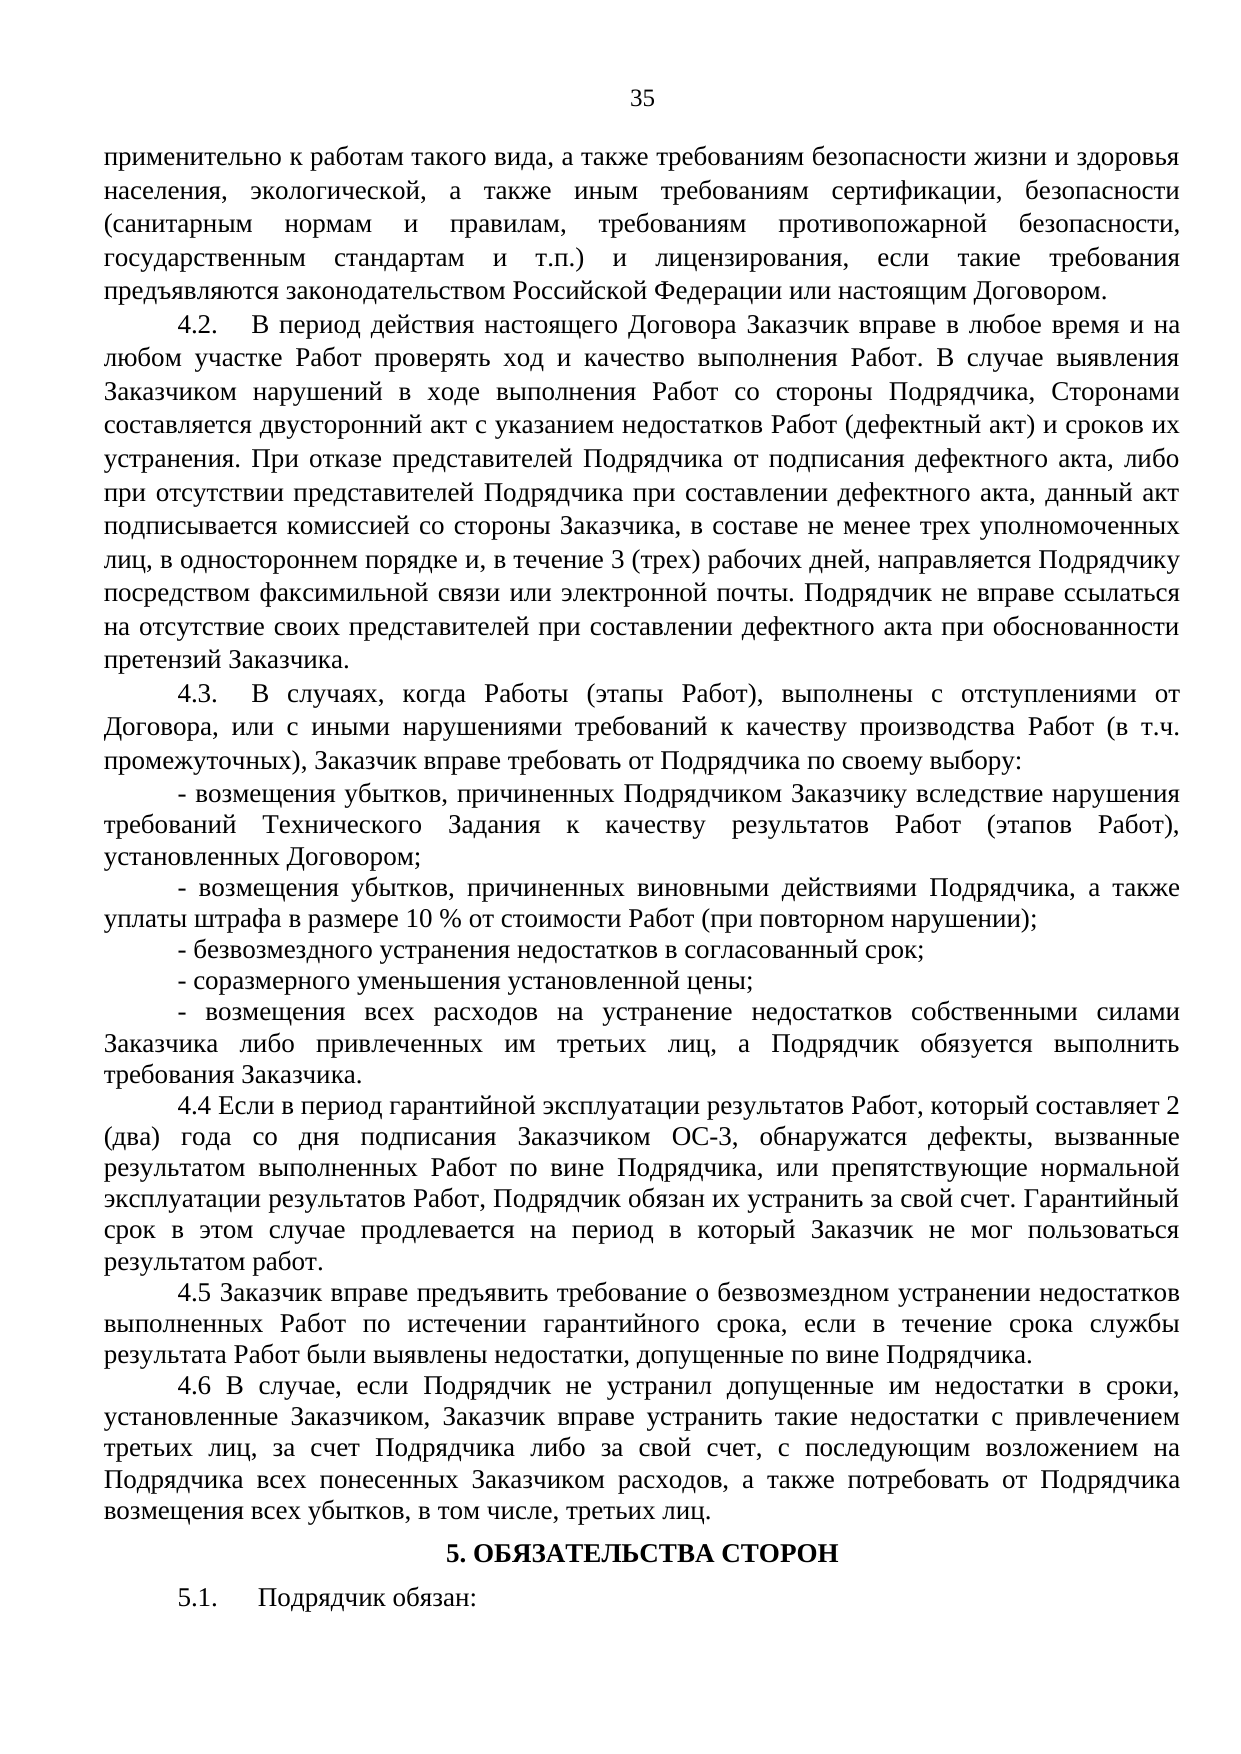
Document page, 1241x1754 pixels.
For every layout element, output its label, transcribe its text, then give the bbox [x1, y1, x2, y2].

text 4.4 Если в период гарантийной эксплуатации результатов Работ, который составляет 2 (два) года со дня подписания Заказчиком ОС-3, обнаружатся дефекты, вызванные результатом выполненных Работ по вине Подрядчика, или препятствующие нормальной эксплуатации результатов Работ, Подрядчик обязан их устранить за свой счет. Гарантийный срок в этом случае продлевается на период в который Заказчик не мог пользоваться результатом работ. [103, 1089, 1181, 1276]
list Подрядчик обязан: [103, 1581, 1181, 1612]
text - возмещения убытков, причиненных Подрядчиком Заказчику вследствие нарушения требований Технического Задания к качеству результатов Работ (этапов Работ), установленных Договором; [103, 777, 1181, 871]
list В случаях, когда Работы (этапы Работ), выполнены с отступлениями от Договора, или с иными нарушениями требований к качеству производства Работ (в т.ч. промежуточных), Заказчик вправе требовать от Подрядчика по своему выбору: [103, 677, 1181, 775]
list В период действия настоящего Договора Заказчик вправе в любое время и на любом участке Работ проверять ход и качество выполнения Работ. В случае выявления Заказчиком нарушений в ходе выполнения Работ со стороны Подрядчика, Сторонами составляется двусторонний акт с указанием недостатков Работ (дефектный акт) и сроков их устранения. При отказе представителей Подрядчика от подписания дефектного акта, либо при отсутствии представителей Подрядчика при составлении дефектного акта, данный акт подписывается комиссией со стороны Заказчика, в составе не менее трех уполномоченных лиц, в одностороннем порядке и, в течение 3 (трех) рабочих дней, направляется Подрядчику посредством факсимильной связи или электронной почты. Подрядчик не вправе ссылаться на отсутствие своих представителей при составлении дефектного акта при обоснованности претензий Заказчика. [103, 308, 1181, 674]
text - возмещения всех расходов на устранение недостатков собственными силами Заказчика либо привлеченных им третьих лиц, а Подрядчик обязуется выполнить требования Заказчика. [103, 996, 1181, 1089]
text - возмещения убытков, причиненных виновными действиями Подрядчика, а также уплаты штрафа в размере 10 % от стоимости Работ (при повторном нарушении); [103, 871, 1181, 933]
text - безвозмездного устранения недостатков в согласованный срок; [103, 933, 1181, 964]
text 4.5 Заказчик вправе предъявить требование о безвозмездном устранении недостатков выполненных Работ по истечении гарантийного срока, если в течение срока службы результата Работ были выявлены недостатки, допущенные по вине Подрядчика. [103, 1276, 1181, 1369]
text - соразмерного уменьшения установленной цены; [103, 964, 1181, 996]
text 5. ОБЯЗАТЕЛЬСТВА СТОРОН [103, 1537, 1181, 1569]
text 4.6 В случае, если Подрядчик не устранил допущенные им недостатки в сроки, установленные Заказчиком, Заказчик вправе устранить такие недостатки с привлечением третьих лиц, за счет Подрядчика либо за свой счет, с последующим возложением на Подрядчика всех понесенных Заказчиком расходов, а также потребовать от Подрядчика возмещения всех убытков, в том числе, третьих лиц. [103, 1369, 1181, 1525]
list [103, 140, 1181, 306]
